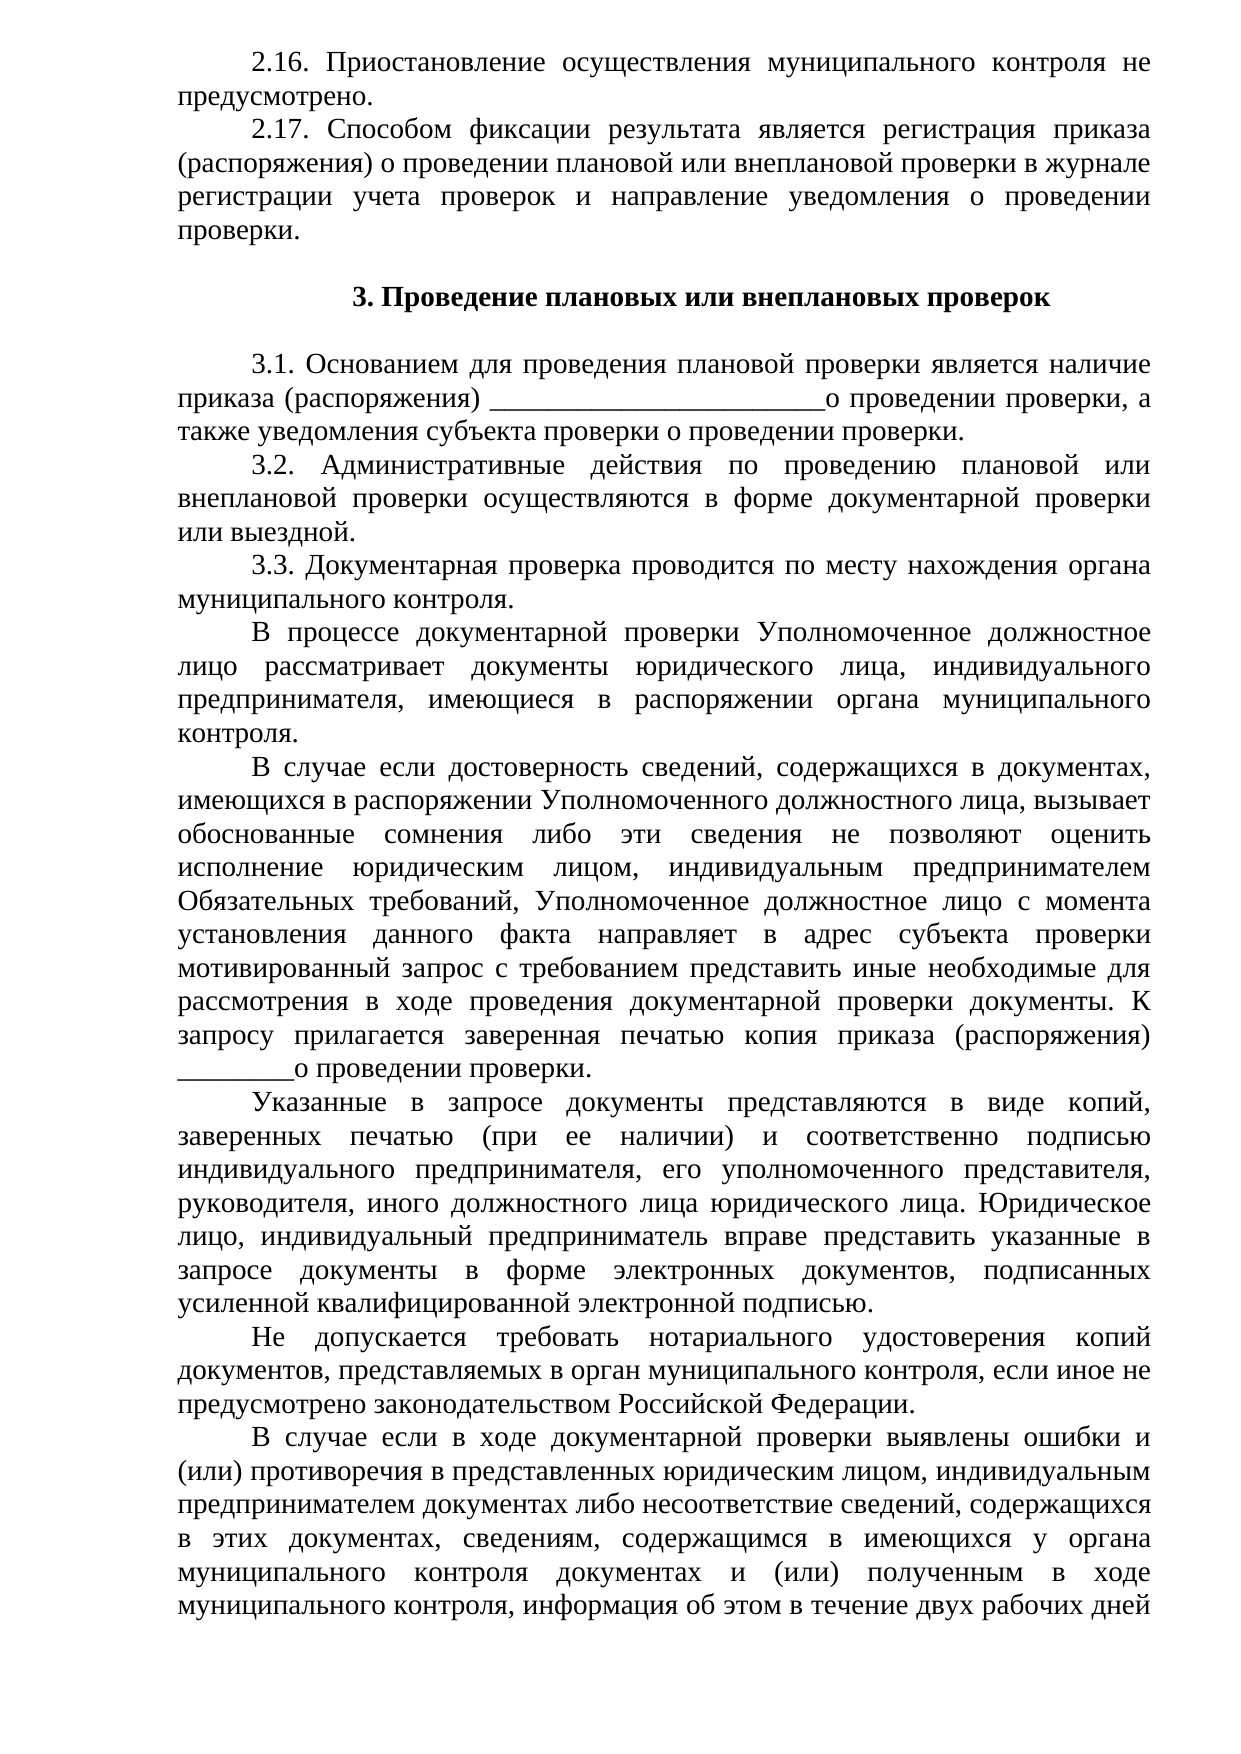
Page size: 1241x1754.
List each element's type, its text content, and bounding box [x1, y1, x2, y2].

text Указанные в запросе документы представляются в виде копий, заверенных печатью (при ее наличии) и соответственно подписью индивидуального предпринимателя, его уполномоченного представителя, руководителя, иного должностного лица юридического лица. Юридическое лицо, индивидуальный предприниматель вправе представить указанные в запросе документы в форме электронных документов, подписанных усиленной квалифицированной электронной подписью. [177, 1084, 1152, 1319]
text 3.3. Документарная проверка проводится по месту нахождения органа муниципального контроля. [177, 547, 1152, 614]
text 2.16. Приостановление осуществления муниципального контроля не предусмотрено. [177, 44, 1152, 111]
text Не допускается требовать нотариального удостоверения копий документов, представляемых в орган муниципального контроля, если иное не предусмотрено законодательством Российской Федерации. [177, 1319, 1152, 1419]
text В случае если достоверность сведений, содержащихся в документах, имеющихся в распоряжении Уполномоченного должностного лица, вызывает обоснованные сомнения либо эти сведения не позволяют оценить исполнение юридическим лицом, индивидуальным предпринимателем Обязательных требований, Уполномоченное должностное лицо с момента установления данного факта направляет в адрес субъекта проверки мотивированный запрос с требованием представить иные необходимые для рассмотрения в ходе проведения документарной проверки документы. К запросу прилагается заверенная печатью копия приказа (распоряжения) ________о проведении проверки. [177, 749, 1152, 1084]
text В процессе документарной проверки Уполномоченное должностное лицо рассматривает документы юридического лица, индивидуального предпринимателя, имеющиеся в распоряжении органа муниципального контроля. [177, 614, 1152, 749]
text 3. Проведение плановых или внеплановых проверок [177, 279, 1152, 313]
text 2.17. Способом фиксации результата является регистрация приказа (распоряжения) о проведении плановой или внеплановой проверки в журнале регистрации учета проверок и направление уведомления о проведении проверки. [177, 111, 1152, 246]
text 3.1. Основанием для проведения плановой проверки является наличие приказа (распоряжения) _______________________о проведении проверки, а также уведомления субъекта проверки о проведении проверки. [177, 346, 1152, 447]
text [177, 1419, 1152, 1621]
text 3.2. Административные действия по проведению плановой или внеплановой проверки осуществляются в форме документарной проверки или выездной. [177, 447, 1152, 547]
